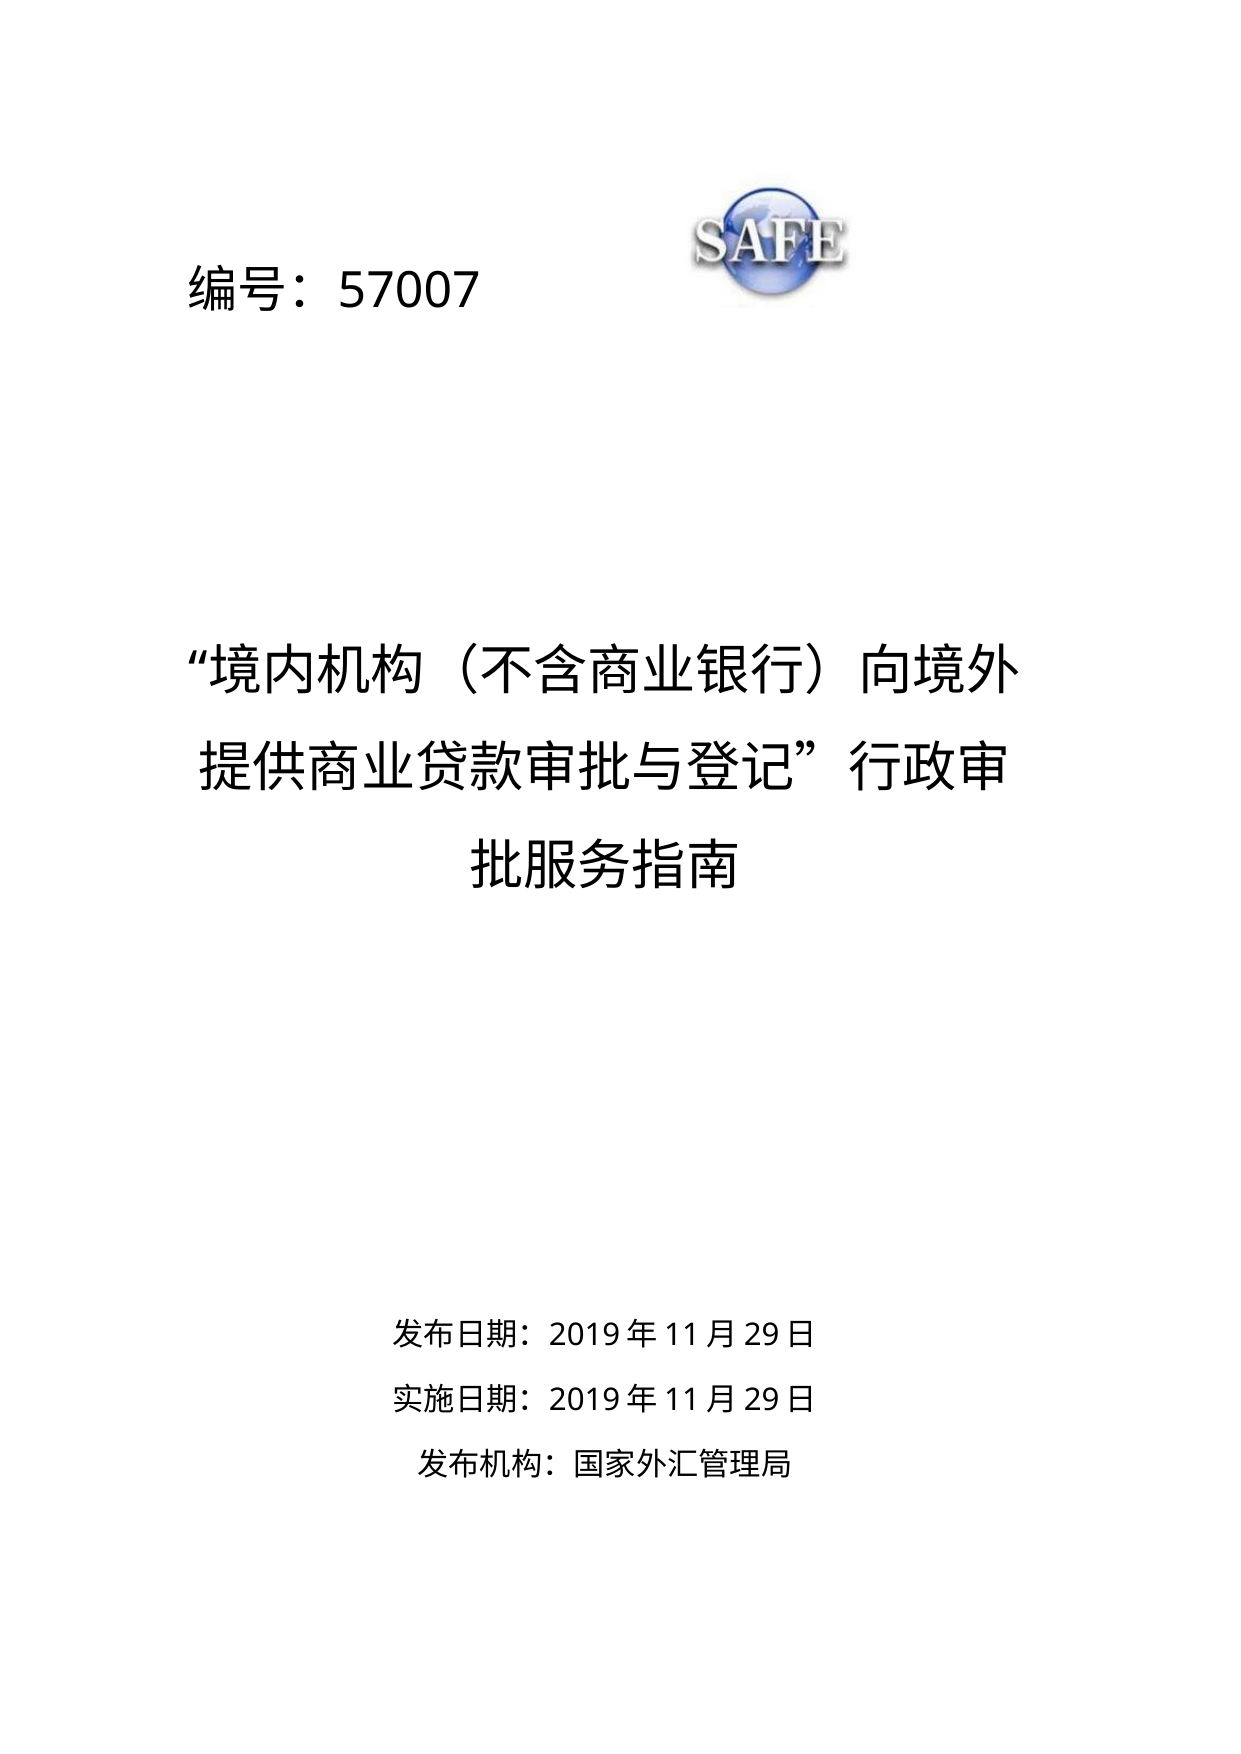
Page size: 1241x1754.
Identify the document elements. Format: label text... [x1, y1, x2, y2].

text 编号：57007 [187, 162, 1021, 324]
picture [675, 162, 857, 308]
text “境内机构（不含商业银行）向境外提供商业贷款审批与登记”行政审批服务指南 [187, 617, 1021, 909]
text 发布日期：2019年11月29日 [187, 1299, 1021, 1364]
text 发布机构：国家外汇管理局 [187, 1429, 1021, 1494]
text 实施日期：2019年11月29日 [187, 1364, 1021, 1429]
